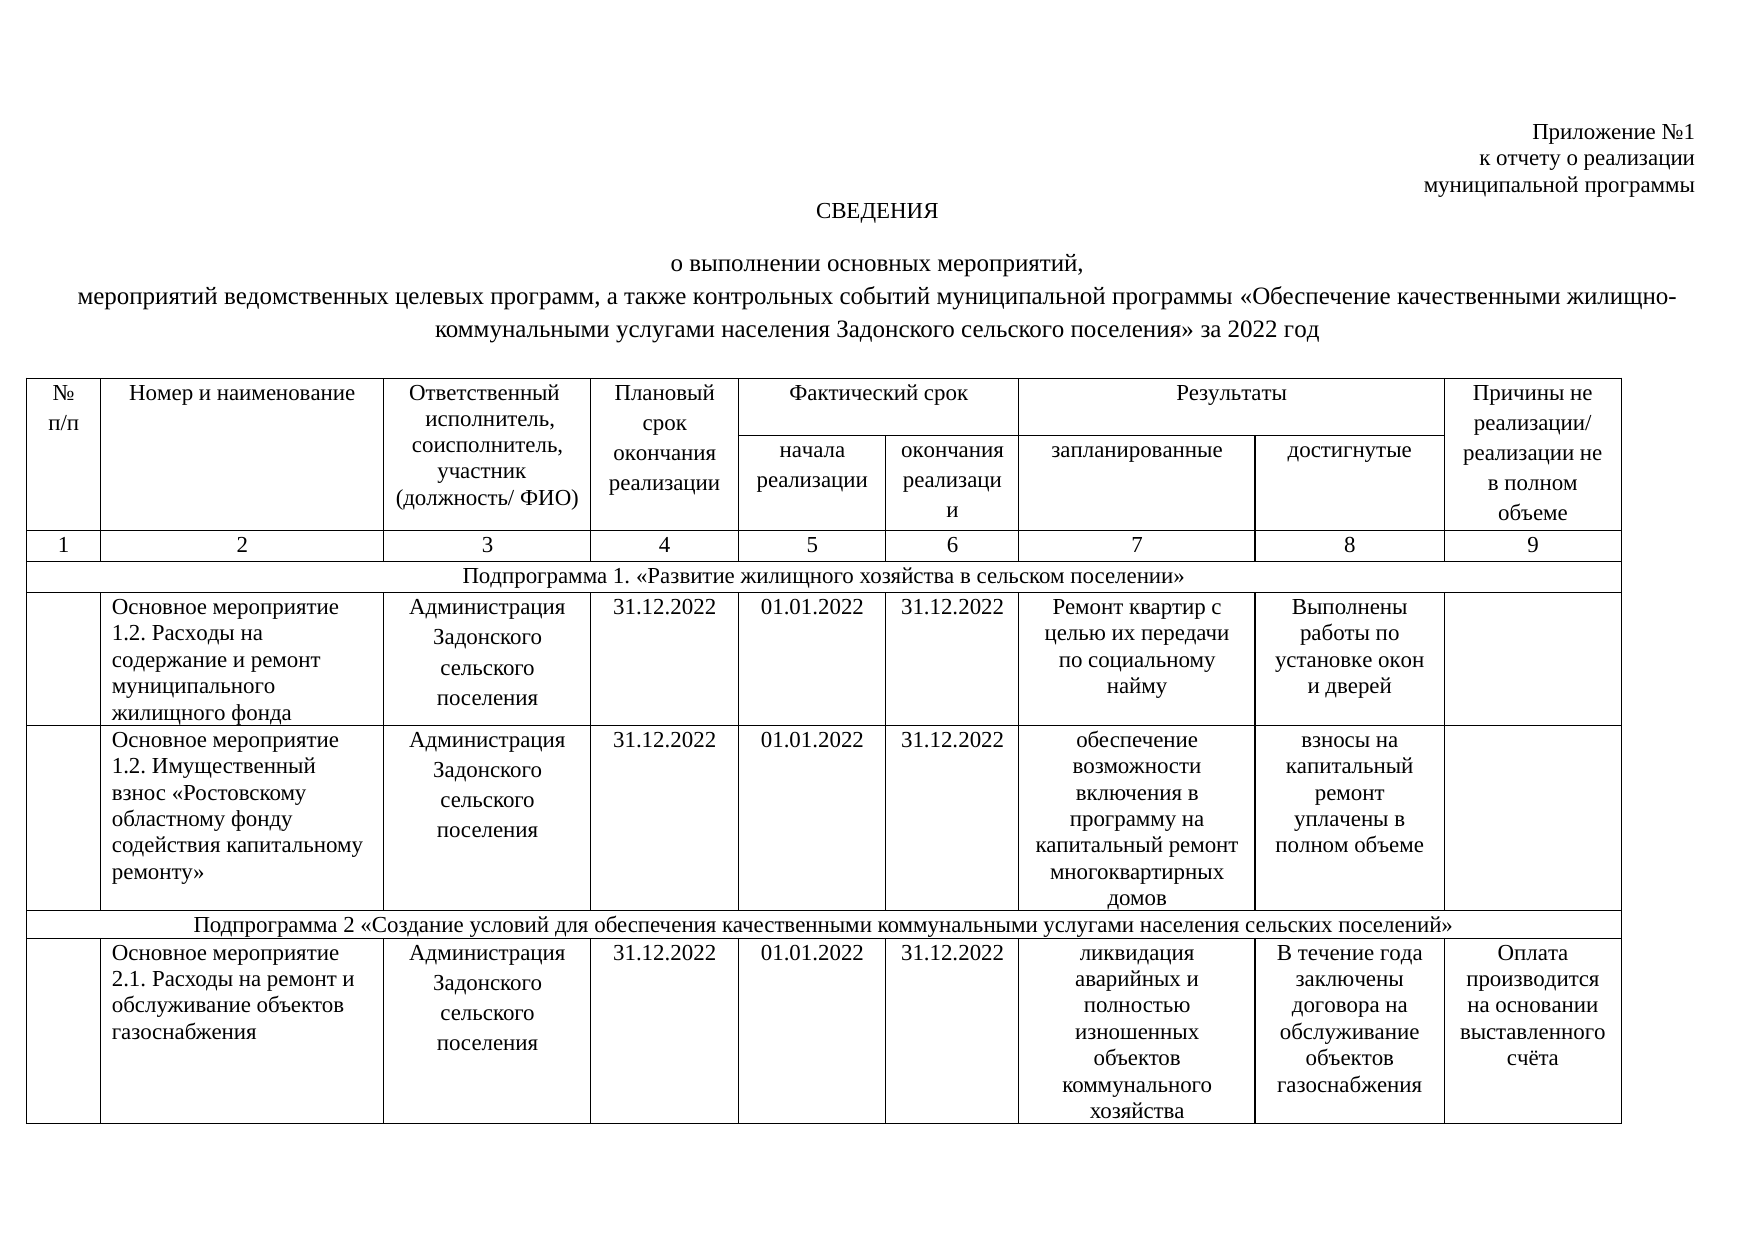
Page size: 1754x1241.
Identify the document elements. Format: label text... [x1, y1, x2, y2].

table_cell [27, 593, 100, 725]
table_cell 8 [1256, 531, 1444, 561]
table_cell запланированные [1019, 436, 1254, 529]
text Приложение №1 [59, 118, 1695, 144]
text муниципальной программы [59, 171, 1695, 197]
table_cell [27, 726, 100, 910]
table_cell [1445, 593, 1621, 725]
table_cell взносы на капитальный ремонт уплачены в полном объеме [1256, 726, 1444, 910]
table_cell 31.12.2022 [591, 726, 738, 910]
text к отчету о реализации [59, 144, 1695, 171]
table_cell Администрация Задонского сельского поселения [384, 939, 590, 1123]
table_cell 31.12.2022 [591, 593, 738, 725]
table_cell Основное мероприятие 2.1. Расходы на ремонт и обслуживание объектов газоснабжения [101, 939, 383, 1123]
table_cell Ремонт квартир с целью их передачи по социальному найму [1019, 593, 1254, 725]
table_header № п/п [27, 379, 100, 529]
table_cell 7 [1019, 531, 1254, 561]
table_cell 6 [886, 531, 1018, 561]
table_cell 5 [739, 531, 885, 561]
table_header Ответственный исполнитель, соисполнитель, участник (должность/ ФИО) [384, 379, 590, 529]
table_cell 31.12.2022 [886, 593, 1018, 725]
table_header Фактический срок [739, 379, 1018, 435]
table_cell начала реализации [739, 436, 885, 529]
table_header Результаты [1019, 379, 1444, 435]
table_cell окончания реализации [886, 436, 1018, 529]
table_cell 3 [384, 531, 590, 561]
table_cell 01.01.2022 [739, 726, 885, 910]
table_cell Подпрограмма 2 «Создание условий для обеспечения качественными коммунальными услугами населения сельских поселений» [27, 911, 1621, 938]
table_cell Оплата производится на основании выставленного счёта [1445, 939, 1621, 1123]
table_cell Подпрограмма 1. «Развитие жилищного хозяйства в сельском поселении» [27, 562, 1621, 592]
text о выполнении основных мероприятий, [59, 248, 1695, 277]
table_cell обеспечение возможности включения в программу на капитальный ремонт многоквартирных домов [1019, 726, 1254, 910]
table_cell Основное мероприятие 1.2. Имущественный взнос «Ростовскому областному фонду содействия капитальному ремонту» [101, 726, 383, 910]
table_cell 4 [591, 531, 738, 561]
table_header Плановый срок окончания реализации [591, 379, 738, 529]
table_cell достигнутые [1256, 436, 1444, 529]
table_cell Администрация Задонского сельского поселения [384, 593, 590, 725]
table_cell Основное мероприятие 1.2. Расходы на содержание и ремонт муниципального жилищного фонда [101, 593, 383, 725]
table_header Причины не реализации/ реализации не в полном объеме [1445, 379, 1621, 529]
table_header Номер и наименование [101, 379, 383, 529]
table_cell Администрация Задонского сельского поселения [384, 726, 590, 910]
table_cell ликвидация аварийных и полностью изношенных объектов коммунального хозяйства [1019, 939, 1254, 1123]
table_cell 31.12.2022 [591, 939, 738, 1123]
table_cell 1 [27, 531, 100, 561]
text СВЕДЕНИЯ [59, 197, 1695, 223]
table_cell [1445, 726, 1621, 910]
table_cell 31.12.2022 [886, 939, 1018, 1123]
table_cell 9 [1445, 531, 1621, 561]
table_cell 01.01.2022 [739, 939, 885, 1123]
table_cell В течение года заключены договора на обслуживание объектов газоснабжения [1256, 939, 1444, 1123]
table_cell [27, 939, 100, 1123]
table_cell 2 [101, 531, 383, 561]
table_cell Выполнены работы по установке окон и дверей [1256, 593, 1444, 725]
table_cell 31.12.2022 [886, 726, 1018, 910]
table_cell 01.01.2022 [739, 593, 885, 725]
text мероприятий ведомственных целевых программ, а также контрольных событий муниципальной программы «Обеспечение качественными жилищно-коммунальными услугами населения Задонского сельского поселения» за 2022 год [59, 281, 1695, 343]
